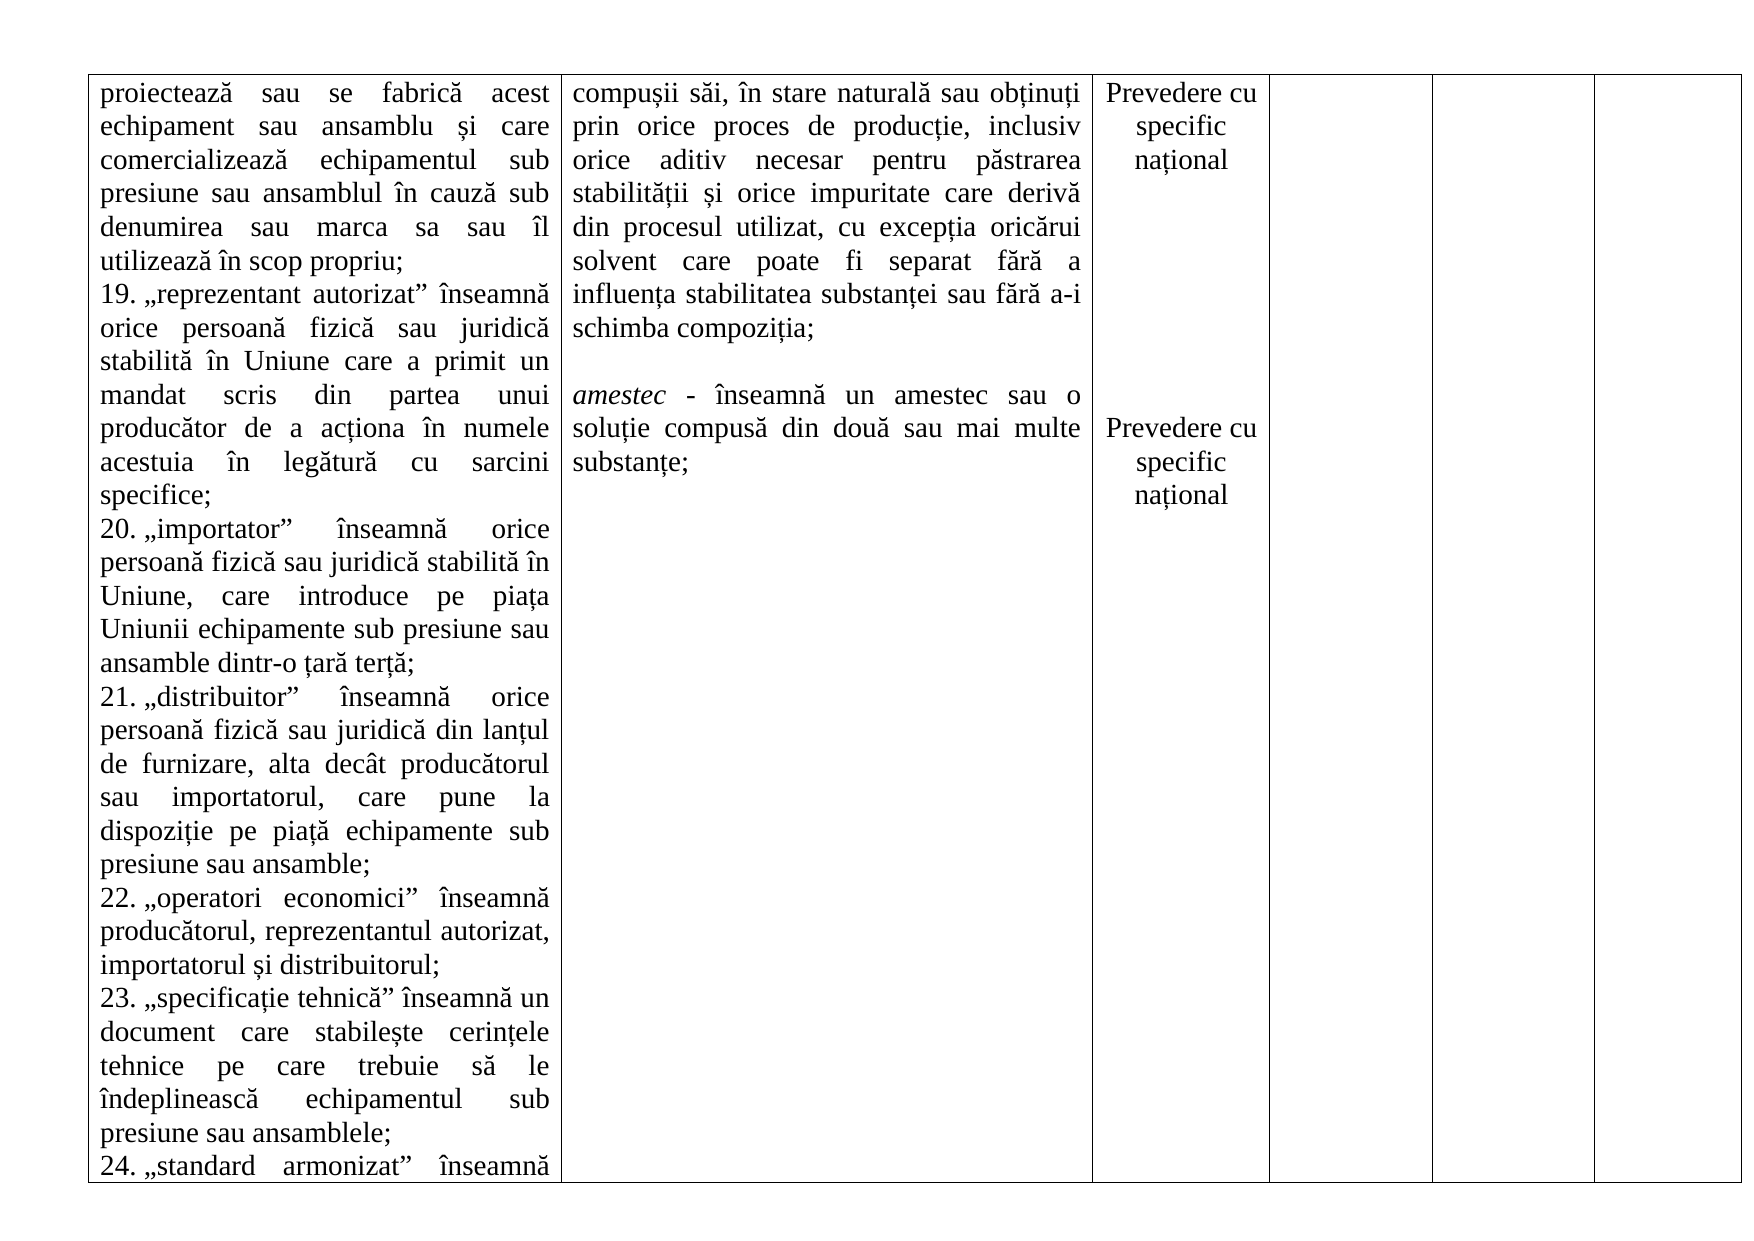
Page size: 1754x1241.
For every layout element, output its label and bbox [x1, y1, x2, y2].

table_cell [1433, 75, 1594, 1182]
table_cell [1270, 75, 1432, 1182]
table_cell [1595, 75, 1741, 1182]
table_cell [89, 75, 561, 1182]
table_cell [562, 75, 1092, 1182]
table_cell [1093, 75, 1269, 1182]
